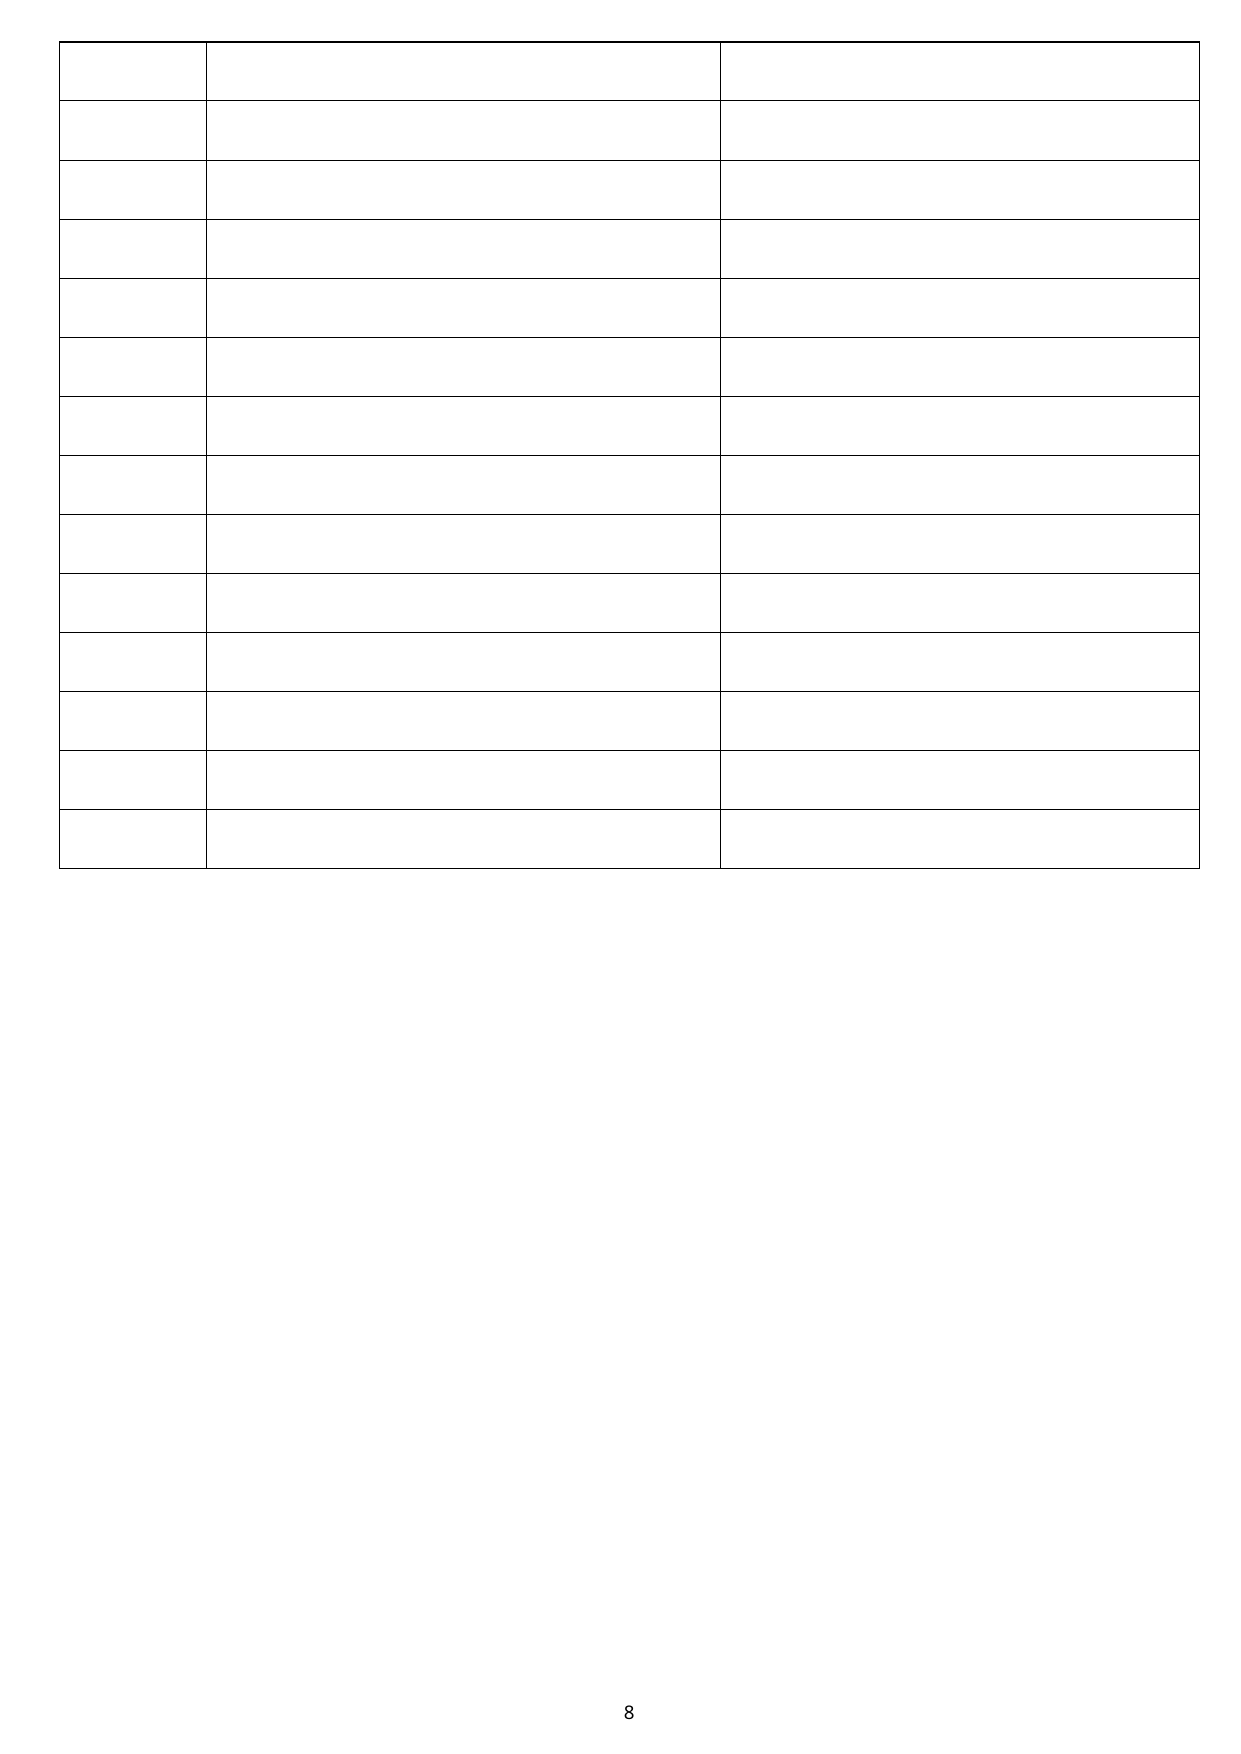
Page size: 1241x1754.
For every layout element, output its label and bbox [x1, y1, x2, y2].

table_cell [207, 692, 720, 750]
table_cell [60, 456, 206, 514]
table_cell [207, 515, 720, 573]
table_cell [60, 397, 206, 455]
table_cell [60, 810, 206, 868]
table_cell [207, 456, 720, 514]
table_cell [721, 161, 1199, 218]
table_cell [60, 43, 206, 100]
table_cell [721, 810, 1199, 868]
table_cell [207, 161, 720, 218]
table_cell [721, 397, 1199, 455]
table_cell [721, 338, 1199, 396]
table_cell [60, 220, 206, 278]
table_cell [721, 101, 1199, 159]
table_cell [60, 633, 206, 691]
table_cell [207, 633, 720, 691]
table_cell [207, 751, 720, 809]
table_cell [60, 692, 206, 750]
table_cell [721, 692, 1199, 750]
table_cell [60, 161, 206, 218]
table_cell [207, 574, 720, 632]
table_cell [60, 101, 206, 159]
table_cell [60, 751, 206, 809]
table_cell [60, 338, 206, 396]
table_cell [207, 220, 720, 278]
table_cell [721, 43, 1199, 100]
table_cell [207, 397, 720, 455]
table_cell [207, 43, 720, 100]
table_cell [60, 574, 206, 632]
table_cell [207, 810, 720, 868]
table_cell [207, 279, 720, 337]
table_cell [721, 751, 1199, 809]
table_cell [60, 279, 206, 337]
table_cell [60, 515, 206, 573]
table_cell [721, 279, 1199, 337]
table_cell [721, 456, 1199, 514]
table_cell [721, 515, 1199, 573]
table_cell [721, 574, 1199, 632]
table_cell [721, 633, 1199, 691]
table_cell [207, 101, 720, 159]
table_cell [207, 338, 720, 396]
table_cell [721, 220, 1199, 278]
